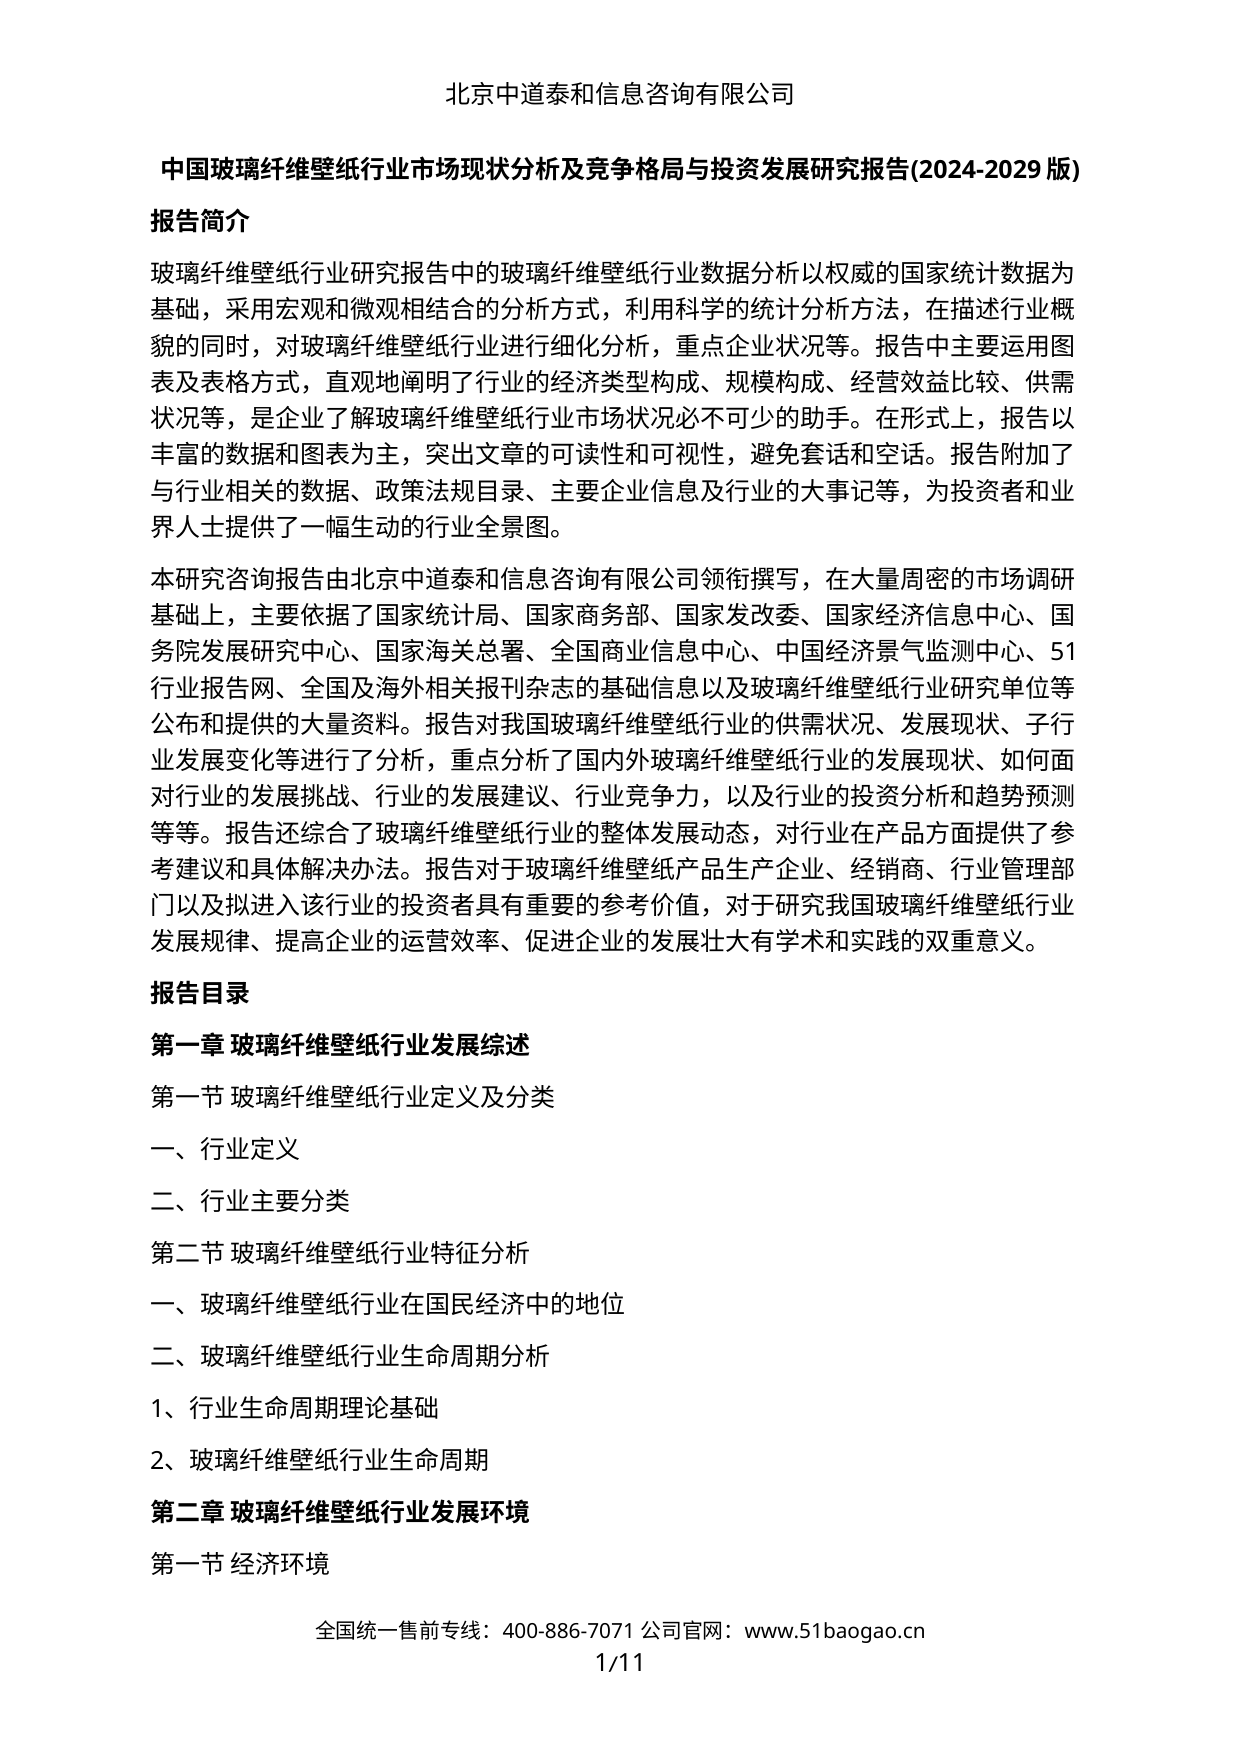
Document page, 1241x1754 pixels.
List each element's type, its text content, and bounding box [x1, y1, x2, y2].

text 第一节 玻璃纤维壁纸行业定义及分类 [150, 1077, 1090, 1114]
text 二、行业主要分类 [150, 1181, 1090, 1217]
text 报告简介 [150, 202, 1090, 238]
text 玻璃纤维壁纸行业研究报告中的玻璃纤维壁纸行业数据分析以权威的国家统计数据为基础，采用宏观和微观相结合的分析方式，利用科学的统计分析方法，在描述行业概貌的同时，对玻璃纤维壁纸行业进行细化分析，重点企业状况等。报告中主要运用图表及表格方式，直观地阐明了行业的经济类型构成、规模构成、经营效益比较、供需状况等，是企业了解玻璃纤维壁纸行业市场状况必不可少的助手。在形式上，报告以丰富的数据和图表为主，突出文章的可读性和可视性，避免套话和空话。报告附加了与行业相关的数据、政策法规目录、主要企业信息及行业的大事记等，为投资者和业界人士提供了一幅生动的行业全景图。 [150, 254, 1090, 544]
text 第二章 玻璃纤维壁纸行业发展环境 [150, 1492, 1090, 1529]
text 二、玻璃纤维壁纸行业生命周期分析 [150, 1337, 1090, 1373]
text 一、行业定义 [150, 1129, 1090, 1166]
text 第二节 玻璃纤维壁纸行业特征分析 [150, 1233, 1090, 1269]
text 2、玻璃纤维壁纸行业生命周期 [150, 1441, 1090, 1477]
text 第一节 经济环境 [150, 1544, 1090, 1581]
text 1、行业生命周期理论基础 [150, 1389, 1090, 1425]
text 一、玻璃纤维壁纸行业在国民经济中的地位 [150, 1285, 1090, 1321]
text 中国玻璃纤维壁纸行业市场现状分析及竞争格局与投资发展研究报告(2024-2029版) [150, 150, 1090, 186]
text 第一章 玻璃纤维壁纸行业发展综述 [150, 1026, 1090, 1062]
text 本研究咨询报告由北京中道泰和信息咨询有限公司领衔撰写，在大量周密的市场调研基础上，主要依据了国家统计局、国家商务部、国家发改委、国家经济信息中心、国务院发展研究中心、国家海关总署、全国商业信息中心、中国经济景气监测中心、51行业报告网、全国及海外相关报刊杂志的基础信息以及玻璃纤维壁纸行业研究单位等公布和提供的大量资料。报告对我国玻璃纤维壁纸行业的供需状况、发展现状、子行业发展变化等进行了分析，重点分析了国内外玻璃纤维壁纸行业的发展现状、如何面对行业的发展挑战、行业的发展建议、行业竞争力，以及行业的投资分析和趋势预测等等。报告还综合了玻璃纤维壁纸行业的整体发展动态，对行业在产品方面提供了参考建议和具体解决办法。报告对于玻璃纤维壁纸产品生产企业、经销商、行业管理部门以及拟进入该行业的投资者具有重要的参考价值，对于研究我国玻璃纤维壁纸行业发展规律、提高企业的运营效率、促进企业的发展壮大有学术和实践的双重意义。 [150, 559, 1090, 958]
text 报告目录 [150, 974, 1090, 1010]
